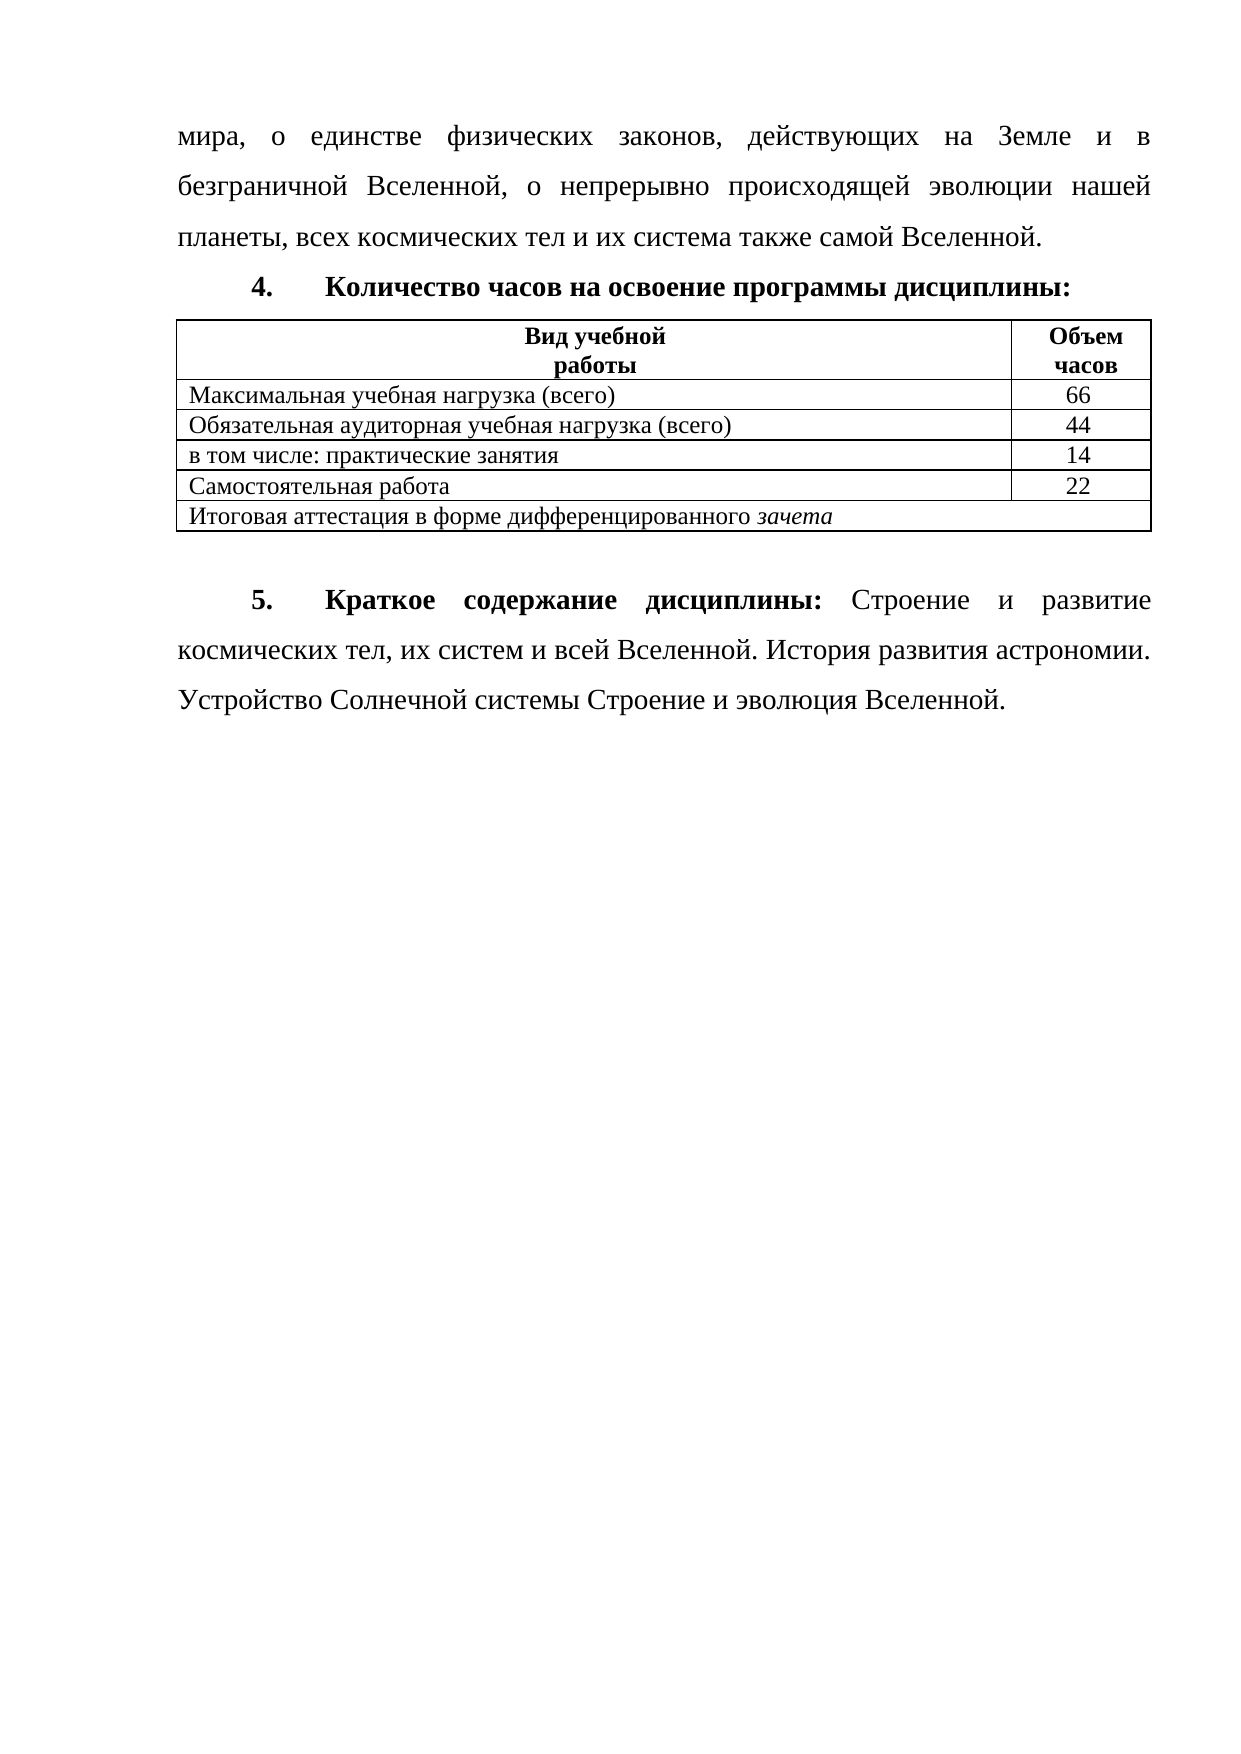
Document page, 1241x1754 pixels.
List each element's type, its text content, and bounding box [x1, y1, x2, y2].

table_cell 44 [1012, 410, 1150, 439]
table_cell 22 [1012, 471, 1150, 500]
table_cell Итоговая аттестация в форме дифференцированного зачета [177, 501, 1150, 530]
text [177, 118, 1152, 252]
subtitle Количество часов на освоение программы дисциплины: [177, 269, 1152, 303]
table_cell Самостоятельная работа [177, 471, 1011, 500]
table_cell в том числе: практические занятия [177, 441, 1011, 469]
table_cell Максимальная учебная нагрузка (всего) [177, 380, 1011, 409]
table_cell Обязательная аудиторная учебная нагрузка (всего) [177, 410, 1011, 439]
table_cell 14 [1012, 441, 1150, 469]
table_header Вид учебной работы [177, 321, 1011, 378]
list Краткое содержание дисциплины: Строение и развитие космических тел, их систем и всей Вселенной. История развития астрономии. Устройство Солнечной системы Строение и эволюция Вселенной. [177, 582, 1152, 716]
table_cell 66 [1012, 380, 1150, 409]
table_header Объем часов [1012, 321, 1150, 378]
